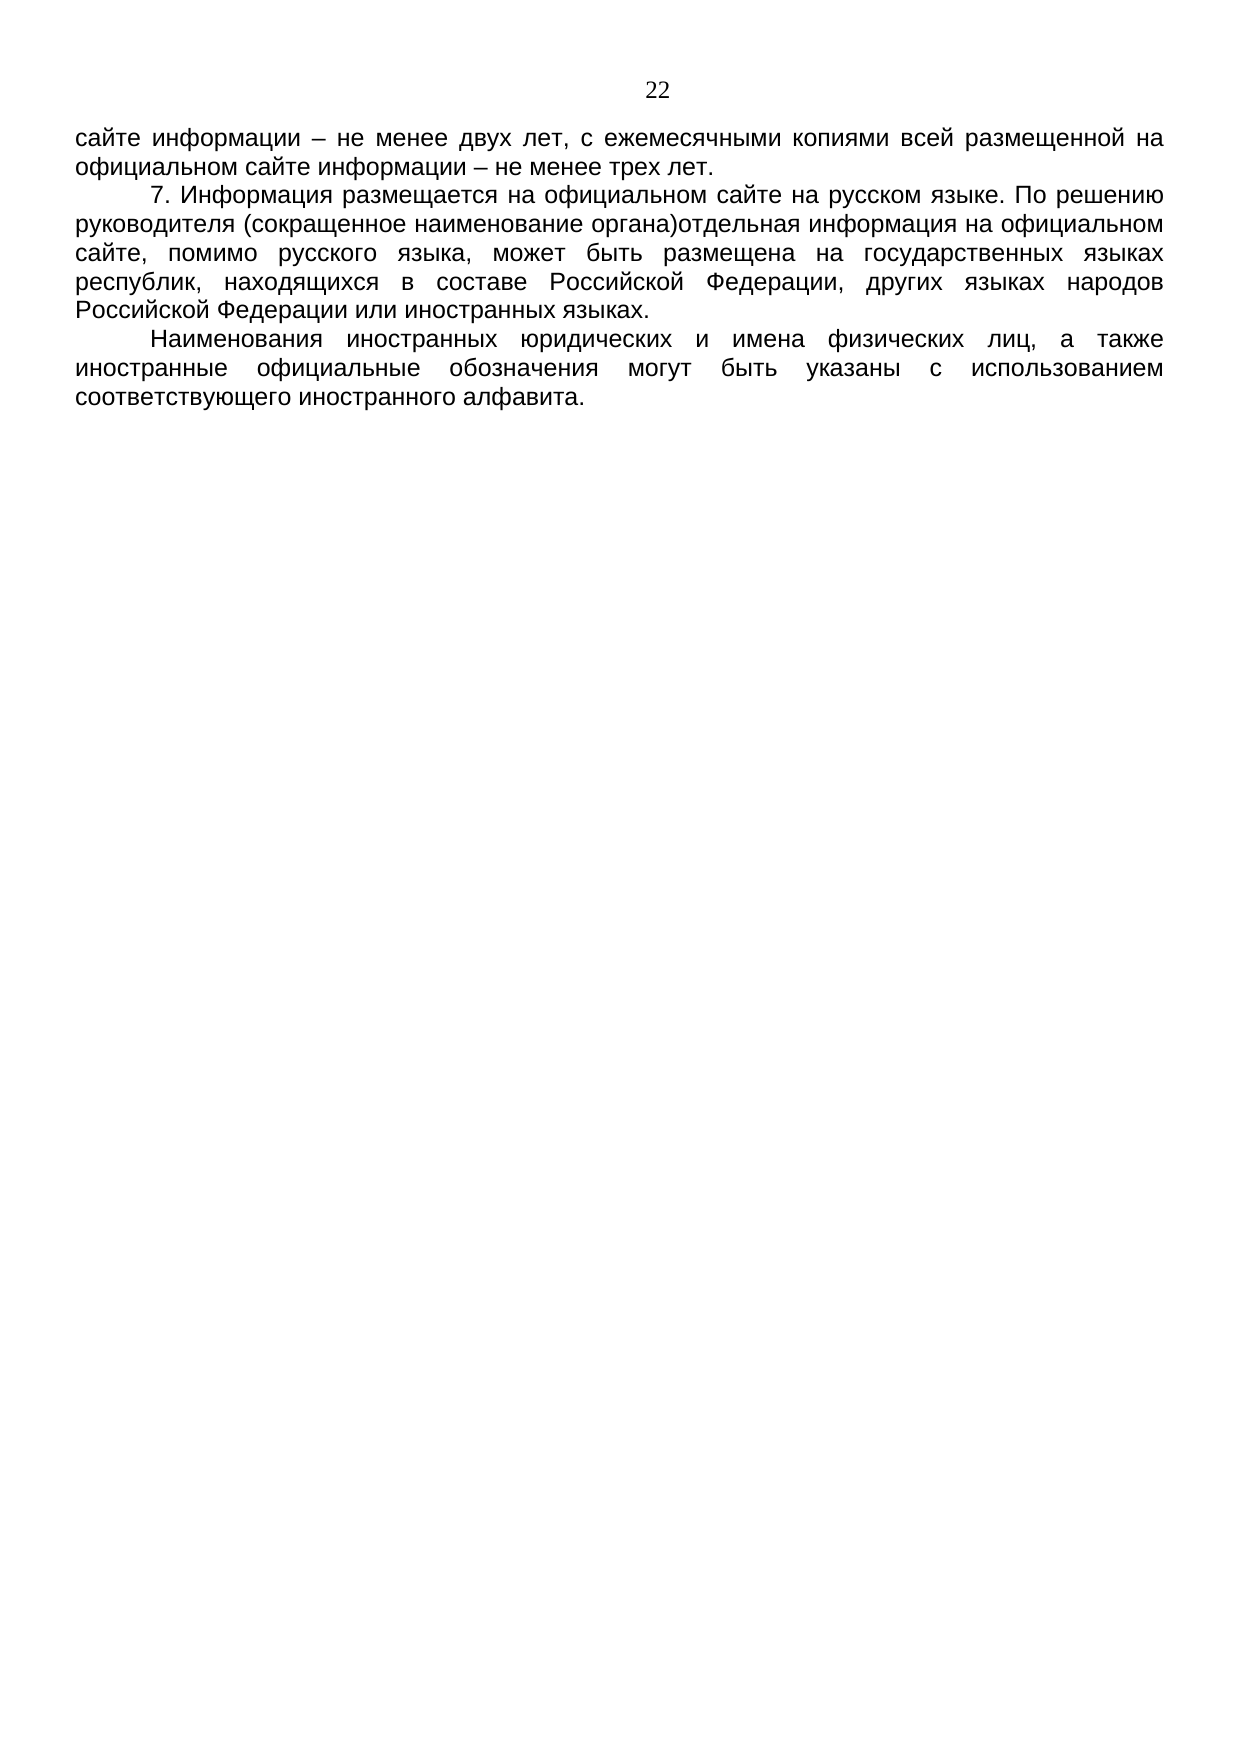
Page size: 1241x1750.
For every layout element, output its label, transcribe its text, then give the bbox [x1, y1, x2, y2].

text 7. Информация размещается на официальном сайте на русском языке. По решению руководителя (сокращенное наименование органа)отдельная информация на официальном сайте, помимо русского языка, может быть размещена на государственных языках республик, находящихся в составе Российской Федерации, других языках народов Российской Федерации или иностранных языках. [75, 180, 1165, 324]
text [75, 123, 1165, 180]
text Наименования иностранных юридических и имена физических лиц, а также иностранные официальные обозначения могут быть указаны с использованием соответствующего иностранного алфавита. [75, 324, 1165, 410]
